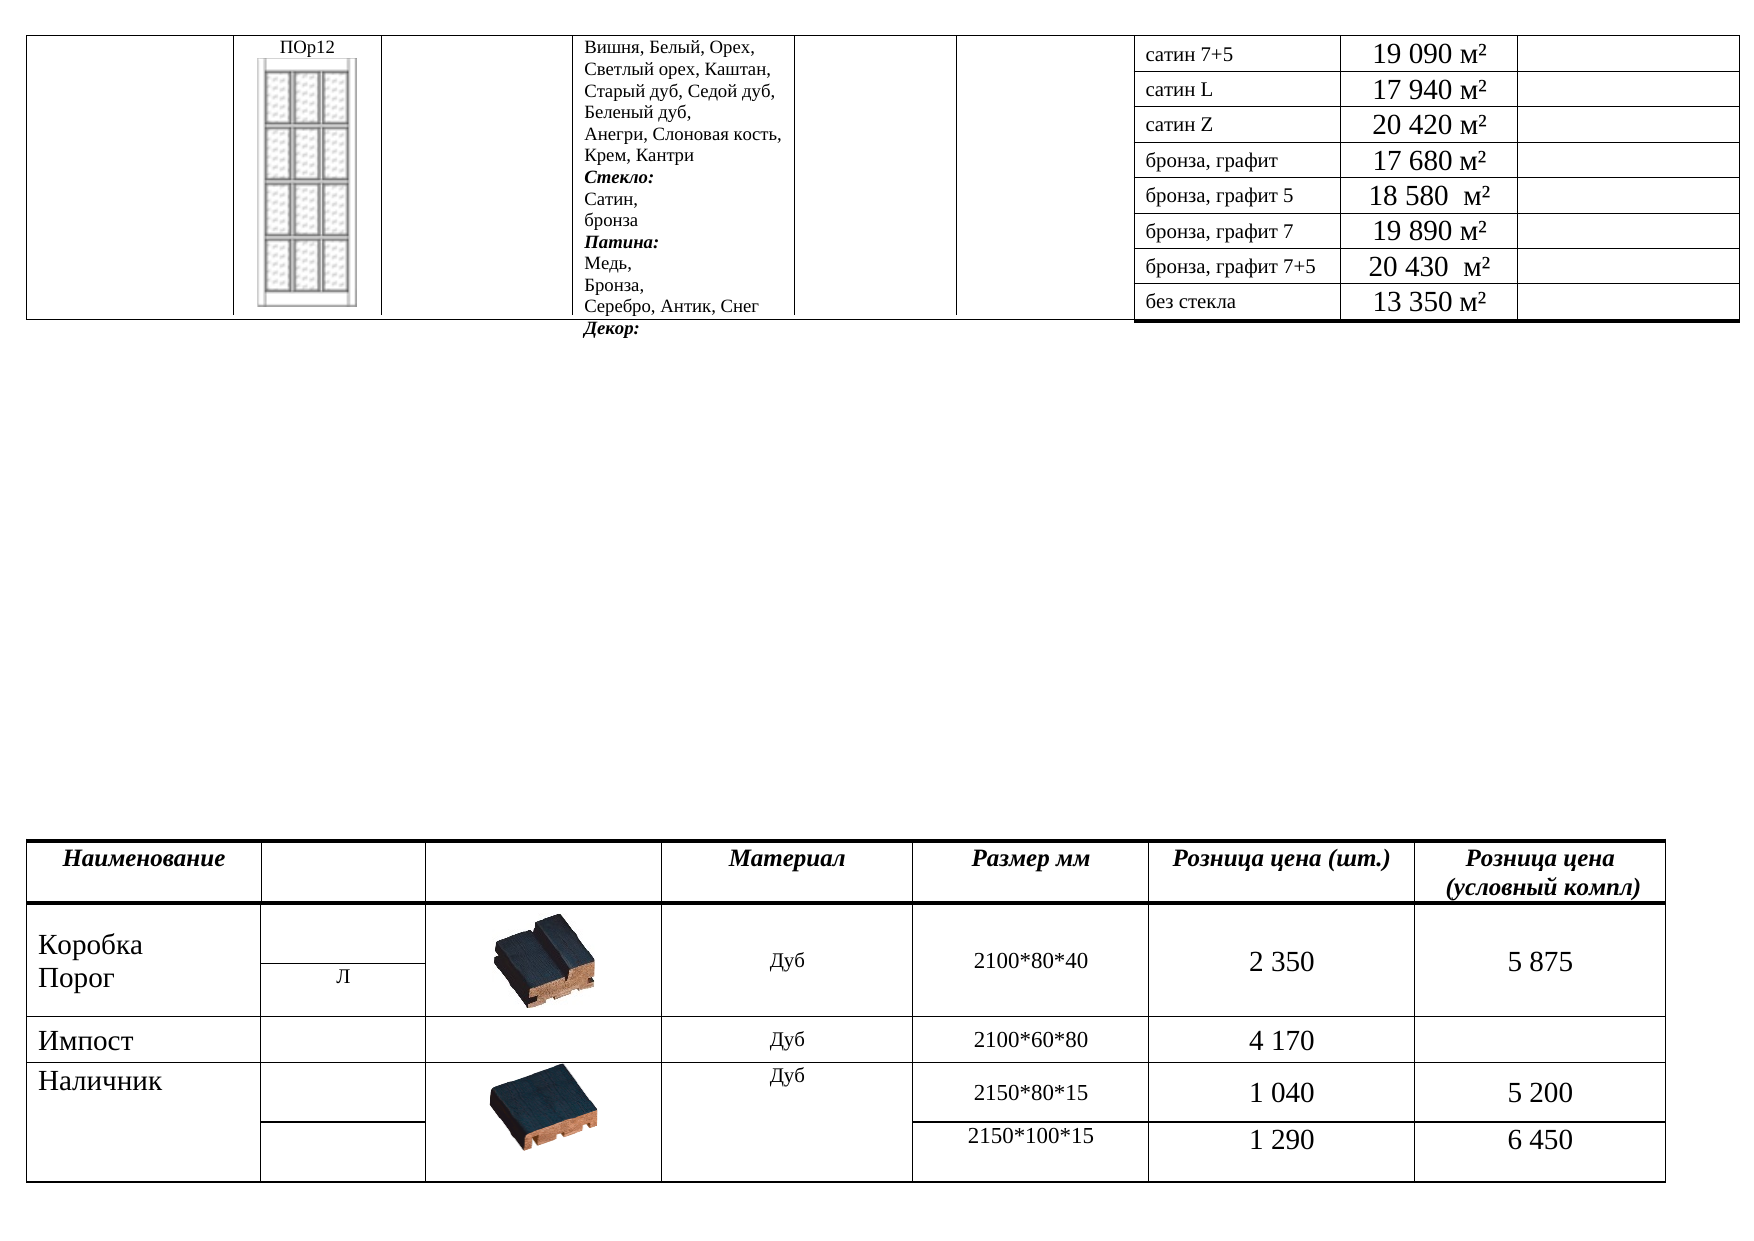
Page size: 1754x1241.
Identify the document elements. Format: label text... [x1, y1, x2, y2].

table_cell Дуб [662, 905, 912, 1016]
table_header [426, 843, 661, 901]
table_cell [261, 905, 425, 963]
table_cell 17 940 м² [1341, 72, 1517, 106]
table_cell 2150*100*15 [913, 1123, 1148, 1181]
table_cell 6 450 [1415, 1123, 1665, 1181]
table_cell сатин 7+5 [1135, 36, 1340, 71]
table_header Розница цена (условный компл) [1415, 843, 1665, 901]
table_cell Импост [27, 1017, 260, 1062]
table_cell 4 170 [1149, 1017, 1414, 1062]
table_cell бронза, графит 7+5 [1135, 249, 1340, 283]
table_cell [1518, 72, 1739, 106]
table_cell бронза, графит 7 [1135, 214, 1340, 248]
picture [257, 58, 357, 307]
table_cell [1518, 249, 1739, 283]
table_cell Наличник [27, 1063, 260, 1181]
table_cell Дуб [662, 1063, 912, 1181]
table_cell 2100*60*80 [913, 1017, 1148, 1062]
table_cell 5 200 [1415, 1063, 1665, 1121]
table_cell Коробка Порог [27, 905, 260, 1016]
table_cell 13 350 м² [1341, 284, 1517, 319]
table_cell [1518, 178, 1739, 212]
picture [492, 913, 595, 1008]
table_cell [1518, 36, 1739, 71]
table_cell 18 580 м² [1341, 178, 1517, 212]
picture [489, 1063, 598, 1156]
table_cell 1 290 [1149, 1123, 1414, 1181]
table_cell 1 040 [1149, 1063, 1414, 1121]
table_cell [426, 1063, 661, 1181]
table_cell Л [261, 964, 425, 1016]
table_cell 17 680 м² [1341, 143, 1517, 177]
table_cell 2150*80*15 [913, 1063, 1148, 1121]
table_cell [1518, 143, 1739, 177]
table_header Размер мм [913, 843, 1148, 901]
table_cell без стекла [1135, 284, 1340, 319]
table_cell [261, 1017, 425, 1062]
table_cell сатин Z [1135, 107, 1340, 142]
table_header [262, 843, 425, 901]
table_cell [1518, 107, 1739, 142]
table_cell 2100*80*40 [913, 905, 1148, 1016]
table_cell 2 350 [1149, 905, 1414, 1016]
table_cell [1518, 284, 1739, 319]
table_cell [1415, 1017, 1665, 1062]
table_cell 5 875 [1415, 905, 1665, 1016]
table_cell бронза, графит 5 [1135, 178, 1340, 212]
table_header Розница цена (шт.) [1149, 843, 1414, 901]
table_cell [261, 1123, 425, 1181]
table_cell [426, 1017, 661, 1062]
table_header Наименование [27, 843, 261, 901]
table_cell бронза, графит [1135, 143, 1340, 177]
table_cell 19 890 м² [1341, 214, 1517, 248]
table_cell сатин L [1135, 72, 1340, 106]
table_cell Дуб [662, 1017, 912, 1062]
table_cell [426, 905, 661, 1016]
table_cell [261, 1063, 425, 1121]
table_cell 19 090 м² [1341, 36, 1517, 71]
table_cell 20 420 м² [1341, 107, 1517, 142]
table_cell 20 430 м² [1341, 249, 1517, 283]
table_header Материал [662, 843, 912, 901]
table_cell [1518, 214, 1739, 248]
